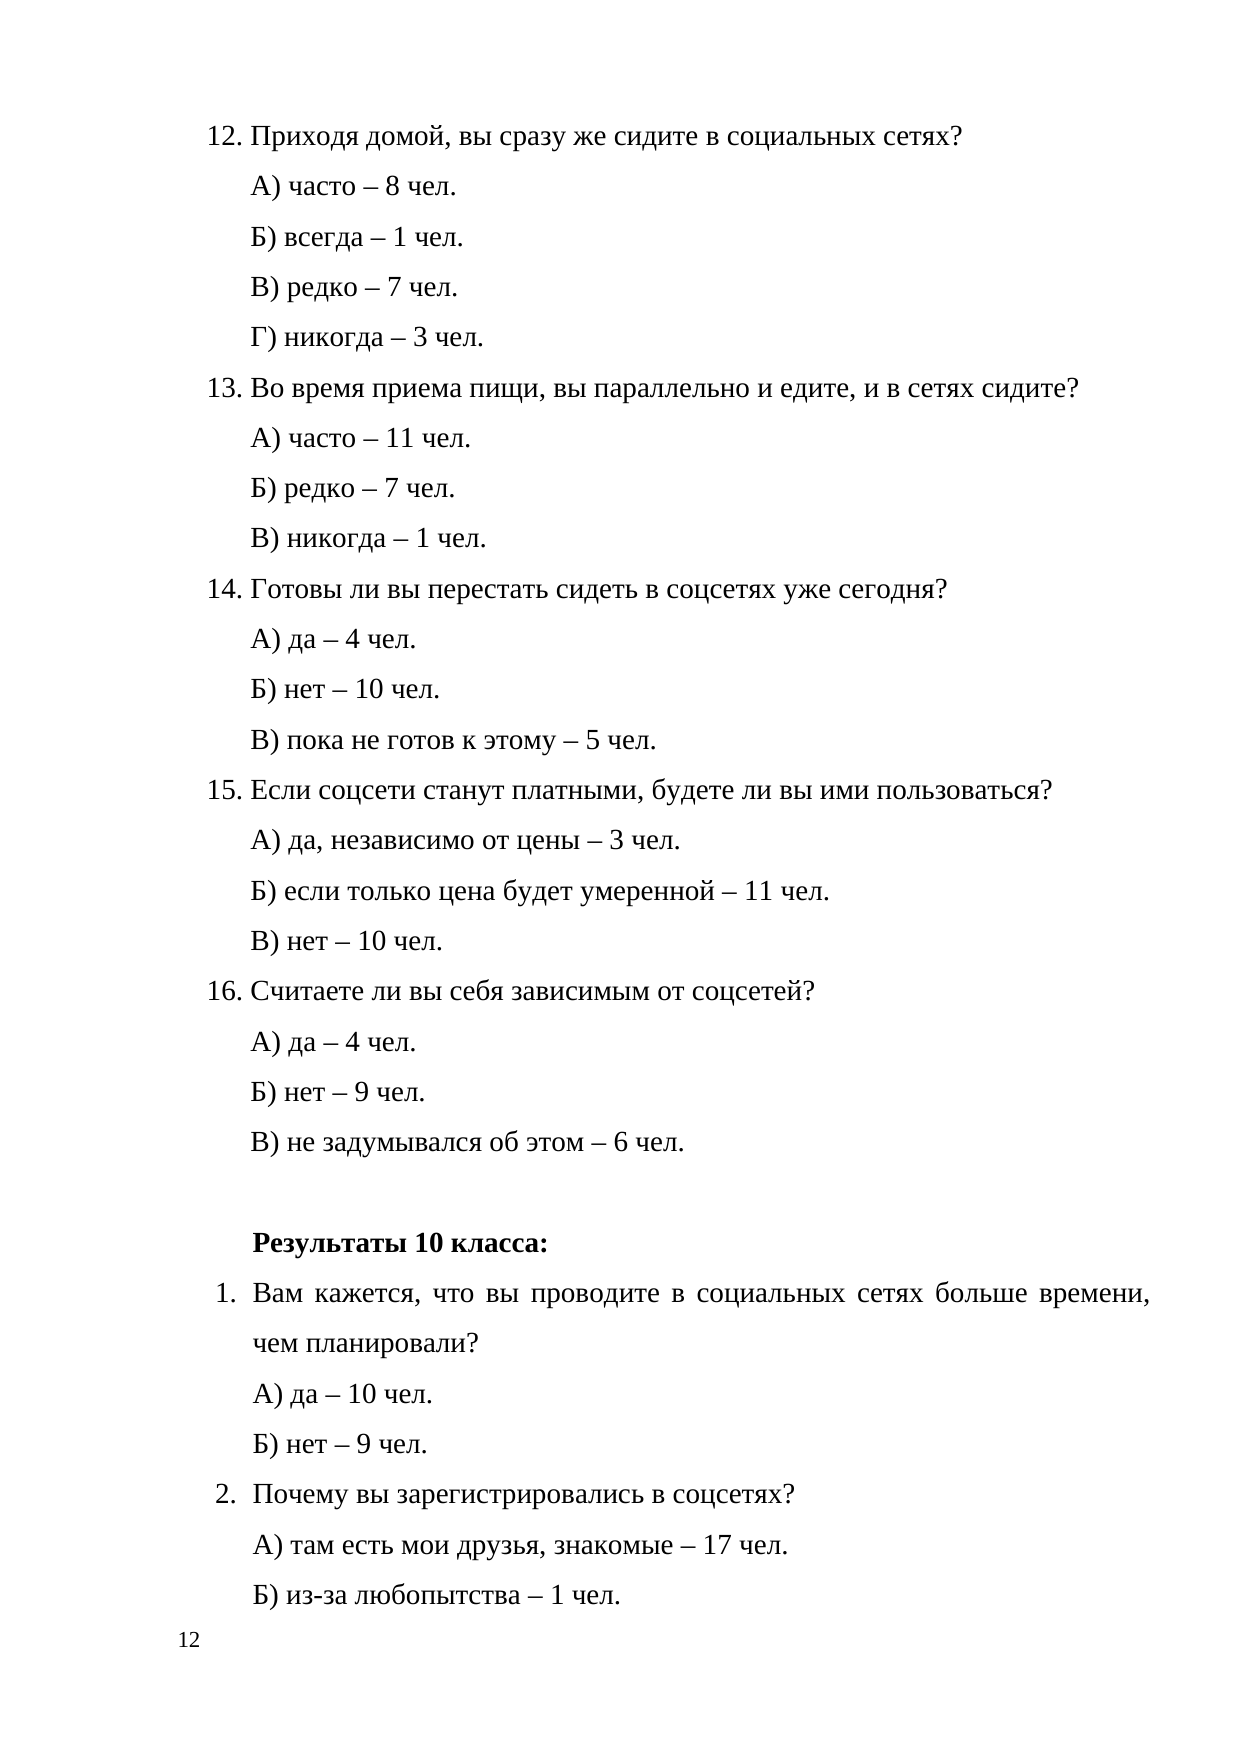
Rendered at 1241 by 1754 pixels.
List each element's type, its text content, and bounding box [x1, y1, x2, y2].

text В) нет – 10 чел. [177, 923, 1152, 957]
text Б) всегда – 1 чел. [177, 219, 1152, 252]
text 12. Приходя домой, вы сразу же сидите в социальных сетях? [177, 118, 1152, 152]
text В) пока не готов к этому – 5 чел. [177, 722, 1152, 755]
text А) часто – 8 чел. [177, 168, 1152, 202]
text 14. Готовы ли вы перестать сидеть в соцсетях уже сегодня? [177, 571, 1152, 604]
list Результаты 10 класса: [252, 1225, 1152, 1258]
text 16. Считаете ли вы себя зависимым от соцсетей? [177, 973, 1152, 1007]
text 13. Во время приема пищи, вы параллельно и едите, и в сетях сидите? [177, 370, 1152, 403]
text Б) редко – 7 чел. [177, 470, 1152, 504]
list Б) нет – 9 чел. [252, 1426, 1152, 1460]
list А) да – 10 чел. [252, 1376, 1152, 1409]
list Вам кажется, что вы проводите в социальных сетях больше времени, чем планировали? [215, 1275, 1152, 1359]
text А) да, независимо от цены – 3 чел. [177, 822, 1152, 856]
list Почему вы зарегистрировались в соцсетях? [215, 1477, 1152, 1510]
text Г) никогда – 3 чел. [177, 319, 1152, 353]
text В) редко – 7 чел. [177, 269, 1152, 303]
text В) не задумывался об этом – 6 чел. [177, 1124, 1152, 1158]
text Б) нет – 10 чел. [177, 672, 1152, 705]
text А) часто – 11 чел. [177, 420, 1152, 453]
text Б) нет – 9 чел. [177, 1074, 1152, 1108]
list Б) из-за любопытства – 1 чел. [252, 1577, 1152, 1611]
text В) никогда – 1 чел. [177, 521, 1152, 554]
text 15. Если соцсети станут платными, будете ли вы ими пользоваться? [177, 772, 1152, 806]
text А) да – 4 чел. [177, 621, 1152, 655]
text А) да – 4 чел. [177, 1024, 1152, 1057]
text Б) если только цена будет умеренной – 11 чел. [177, 873, 1152, 906]
list А) там есть мои друзья, знакомые – 17 чел. [252, 1527, 1152, 1560]
